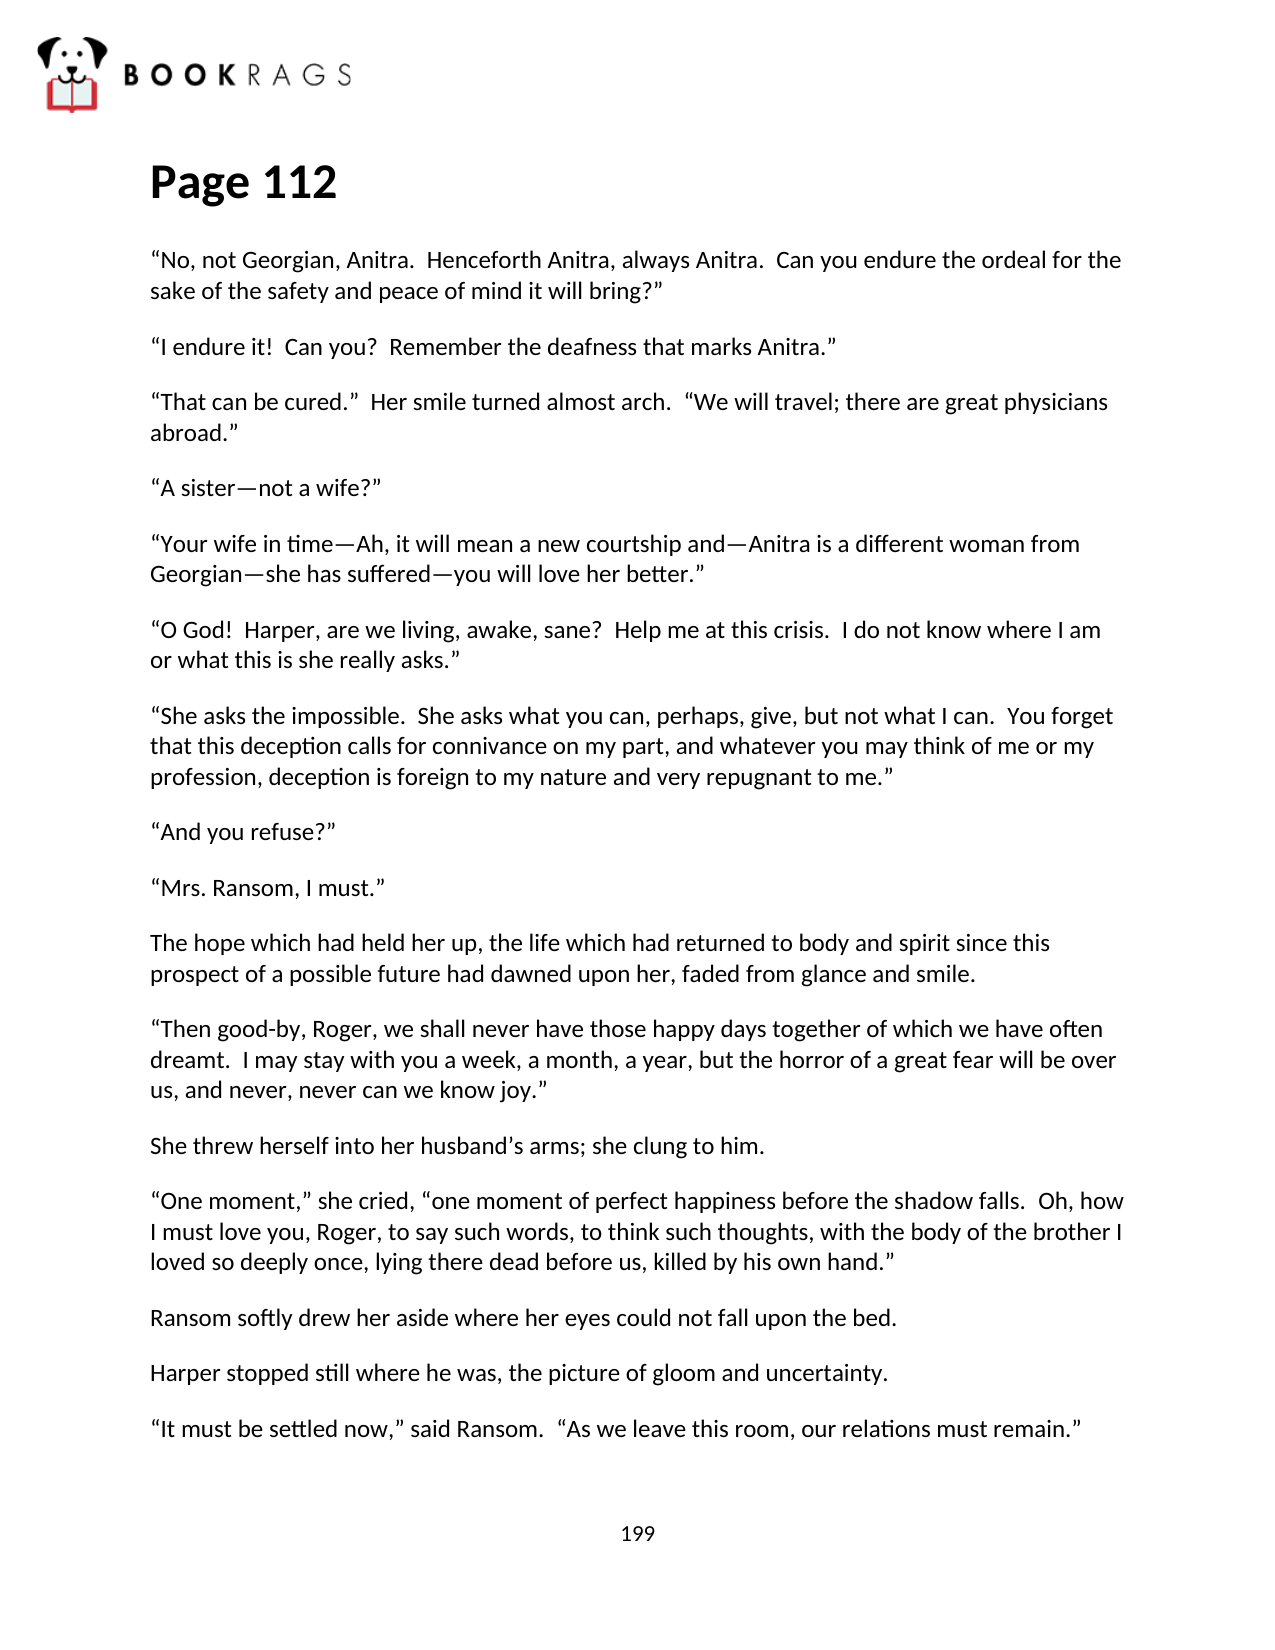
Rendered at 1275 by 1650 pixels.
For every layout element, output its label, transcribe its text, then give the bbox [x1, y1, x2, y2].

text Page 112 [150, 150, 1125, 211]
text “She asks the impossible. She asks what you can, perhaps, give, but not what I can. You forget that this deception calls for connivance on my part, and whatever you may think of me or my profession, deception is foreign to my nature and very repugnant to me.” [150, 700, 1125, 791]
picture [37, 37, 351, 113]
text “Your wife in time—­Ah, it will mean a new courtship and—­Anitra is a different woman from Georgian—­she has suffered—­you will love her better.” [150, 528, 1125, 589]
text “And you refuse?” [150, 816, 1125, 847]
text “It must be settled now,” said Ransom. “As we leave this room, our relations must remain.” [150, 1413, 1125, 1444]
text Harper stopped still where he was, the picture of gloom and uncertainty. [150, 1358, 1125, 1388]
text “O God! Harper, are we living, awake, sane? Help me at this crisis. I do not know where I am or what this is she really asks.” [150, 614, 1125, 675]
text “Then good-by, Roger, we shall never have those happy days together of which we have often dreamt. I may stay with you a week, a month, a year, but the horror of a great fear will be over us, and never, never can we know joy.” [150, 1013, 1125, 1105]
text The hope which had held her up, the life which had returned to body and spirit since this prospect of a possible future had dawned upon her, faded from glance and smile. [150, 927, 1125, 988]
text “That can be cured.” Her smile turned almost arch. “We will travel; there are great physicians abroad.” [150, 386, 1125, 447]
text “No, not Georgian, Anitra. Henceforth Anitra, always Anitra. Can you endure the ordeal for the sake of the safety and peace of mind it will bring?” [150, 244, 1125, 306]
text “A sister—­not a wife?” [150, 472, 1125, 503]
text Ransom softly drew her aside where her eyes could not fall upon the bed. [150, 1302, 1125, 1333]
text “I endure it! Can you? Remember the deafness that marks Anitra.” [150, 331, 1125, 361]
text “One moment,” she cried, “one moment of perfect happiness before the shadow falls. Oh, how I must love you, Roger, to say such words, to think such thoughts, with the body of the brother I loved so deeply once, lying there dead before us, killed by his own hand.” [150, 1186, 1125, 1277]
text “Mrs. Ransom, I must.” [150, 872, 1125, 902]
text She threw herself into her husband’s arms; she clung to him. [150, 1130, 1125, 1161]
